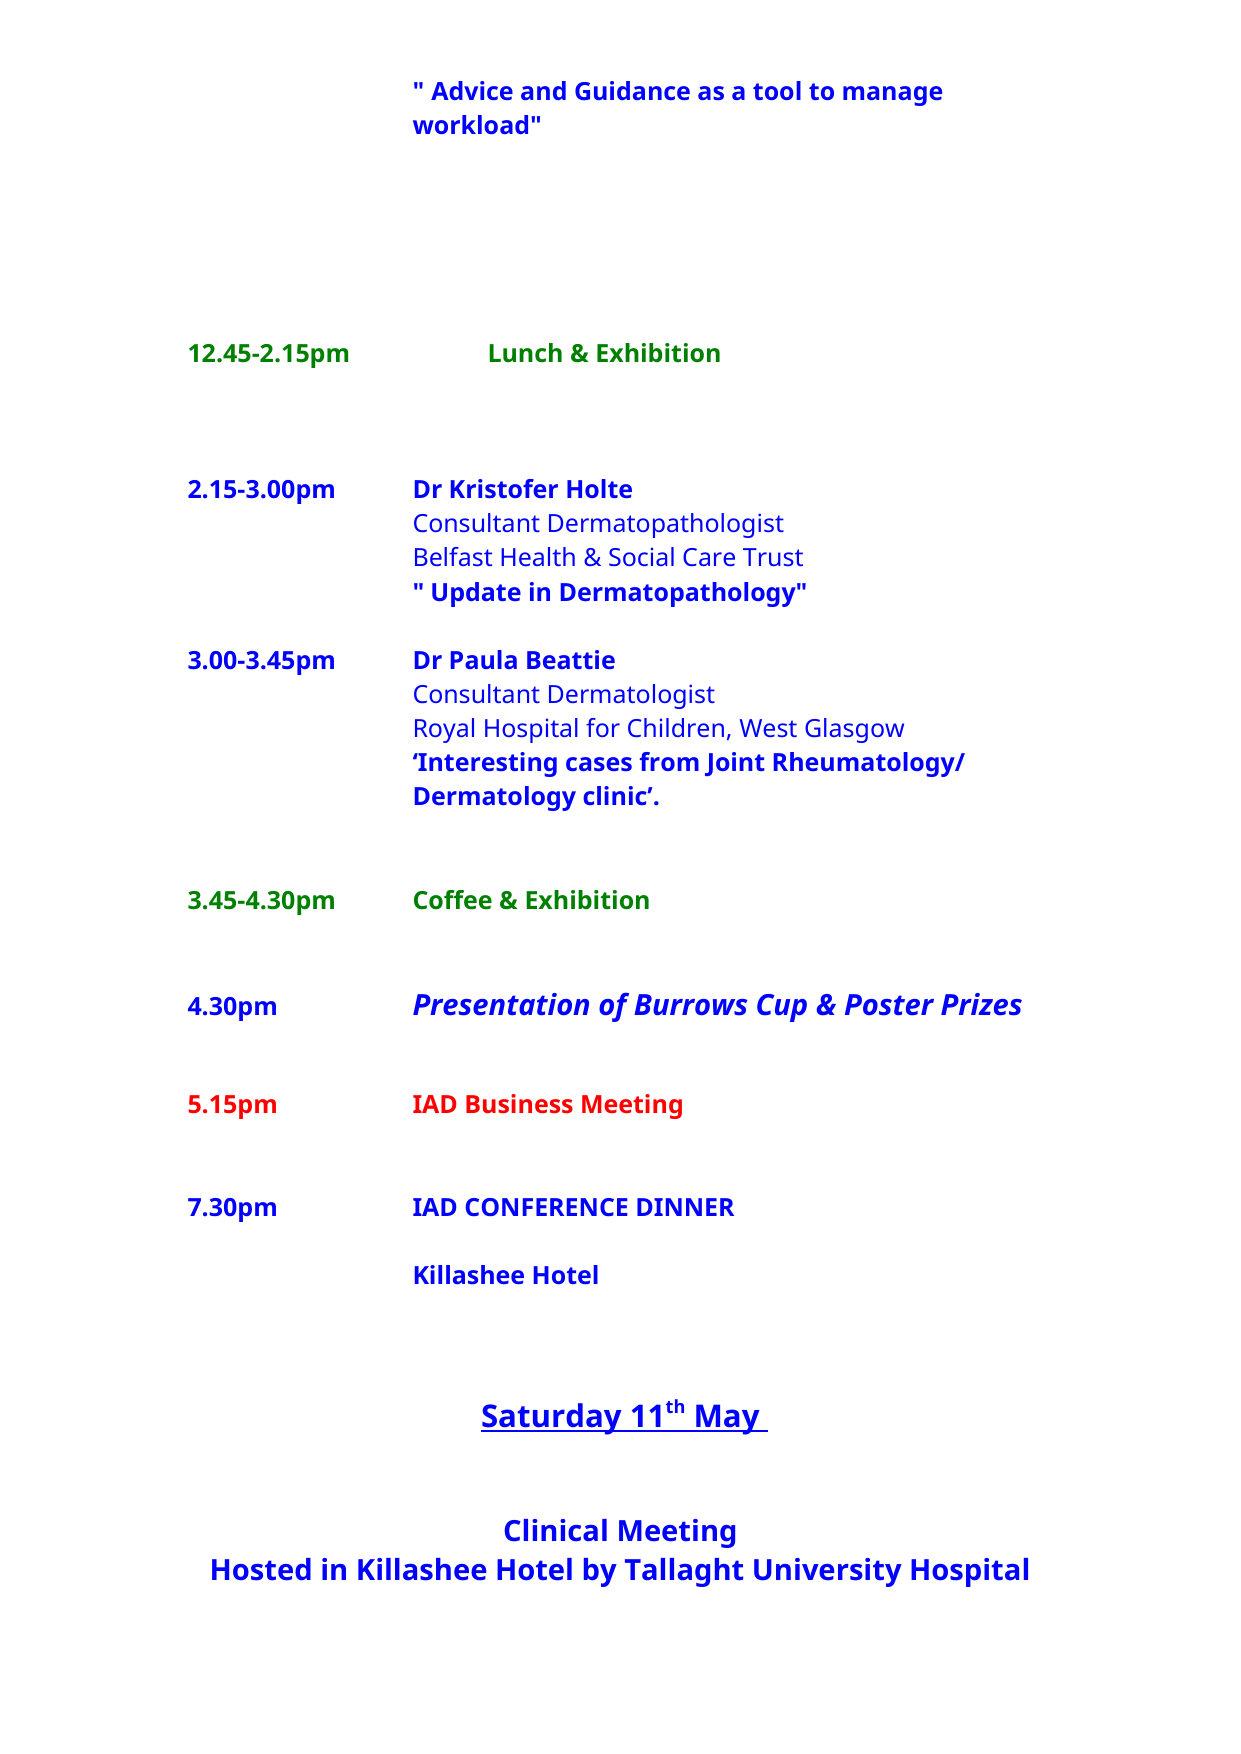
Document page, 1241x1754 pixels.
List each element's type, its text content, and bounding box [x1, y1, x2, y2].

text Consultant Dermatopathologist [187, 506, 1053, 540]
text Saturday 11th May [187, 1393, 1053, 1436]
text Belfast Health & Social Care Trust [187, 540, 1053, 574]
text 4.30pm Presentation of Burrows Cup & Poster Prizes [187, 984, 1053, 1024]
text Killashee Hotel [187, 1257, 1053, 1291]
text 12.45-2.15pm Lunch & Exhibition [187, 336, 1053, 370]
text 5.15pm IAD Business Meeting [187, 1087, 1053, 1121]
text Hosted in Killashee Hotel by Tallaght University Hospital [187, 1549, 1053, 1589]
text 7.30pm IAD CONFERENCE DINNER [187, 1189, 1053, 1223]
text 3.45-4.30pm Coffee & Exhibition [187, 882, 1053, 916]
text Consultant Dermatologist [187, 676, 1053, 710]
text 2.15-3.00pm Dr Kristofer Holte [187, 472, 1053, 506]
text Royal Hospital for Children, West Glasgow [187, 710, 1053, 744]
text ‘Interesting cases from Joint Rheumatology/ Dermatology clinic’. [412, 744, 1053, 813]
text 3.00-3.45pm Dr Paula Beattie [187, 642, 1053, 676]
text Clinical Meeting [187, 1510, 1053, 1549]
text " Advice and Guidance as a tool to manage workload" [412, 74, 1053, 142]
text " Update in Dermatopathology" [412, 574, 1053, 608]
